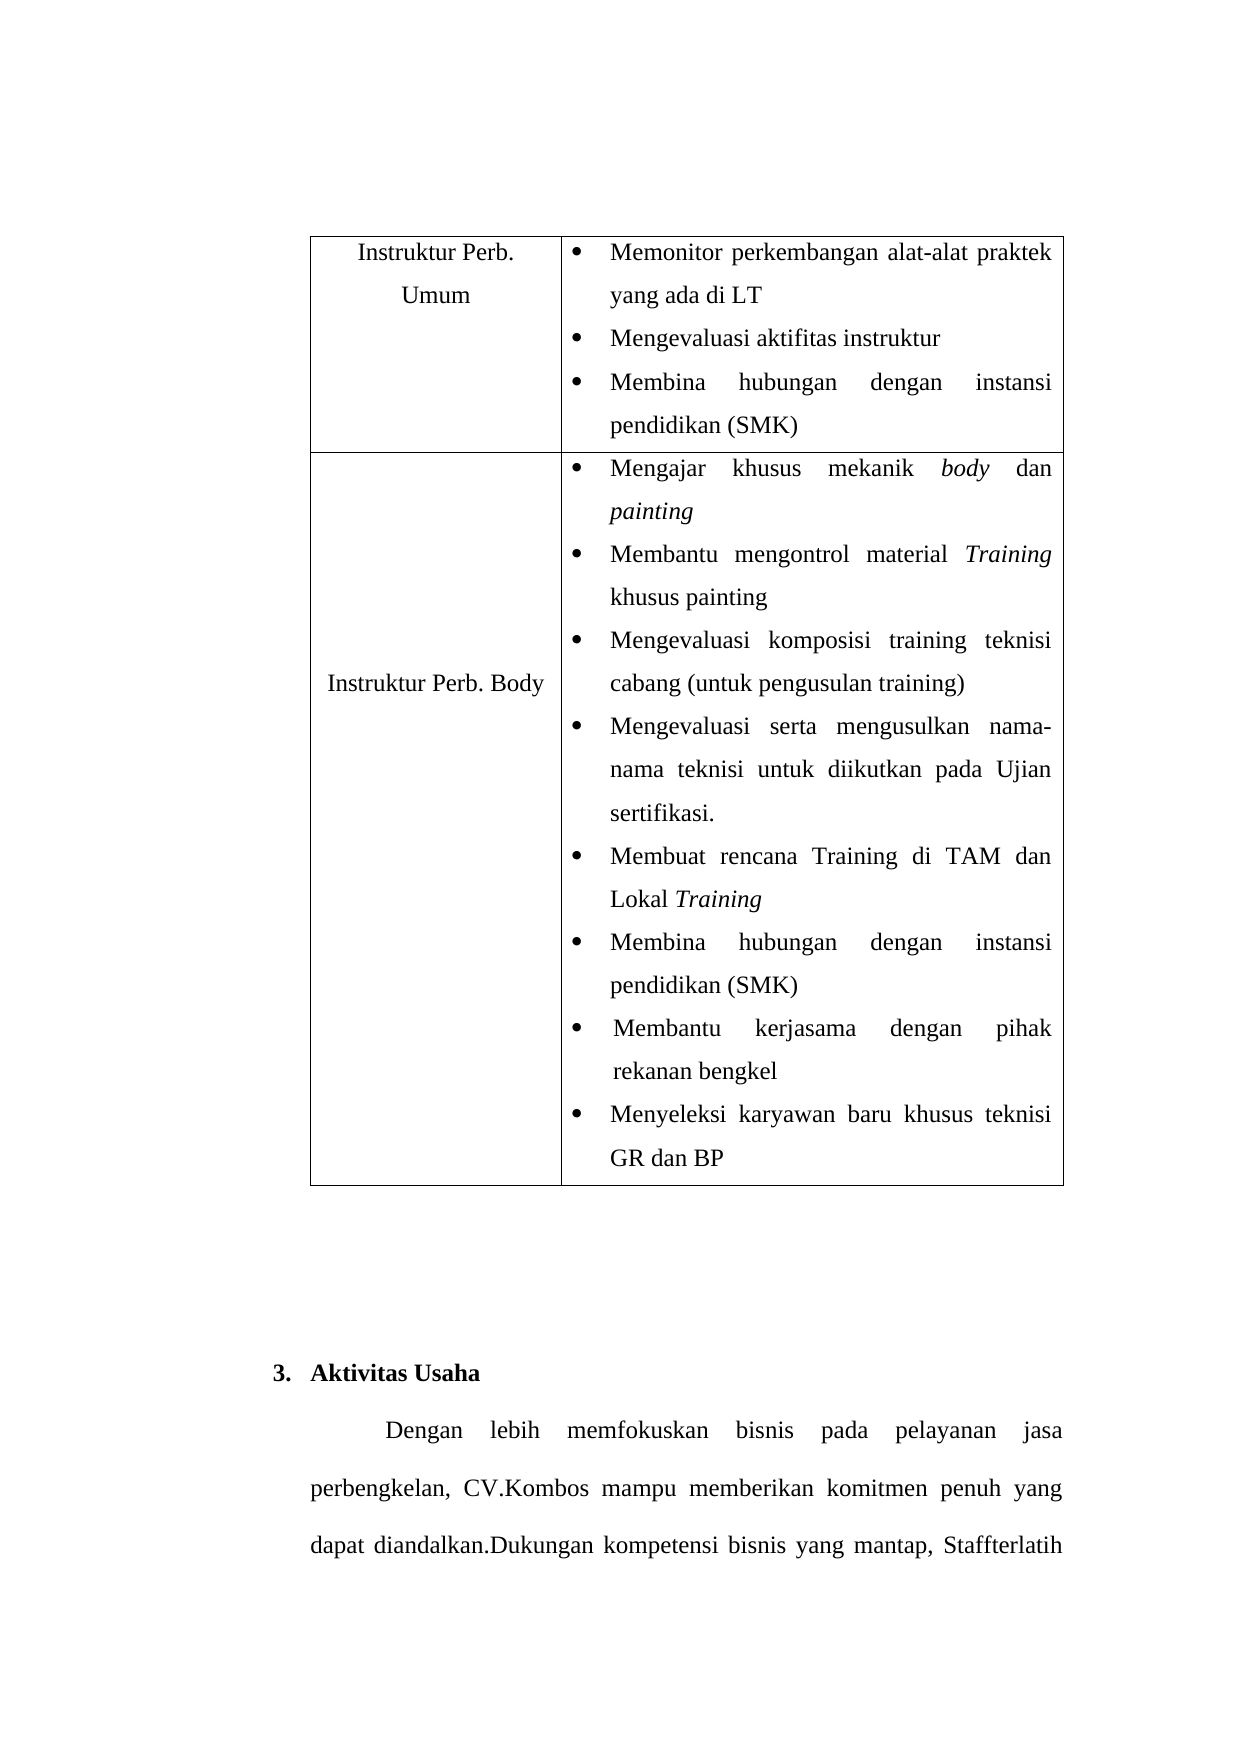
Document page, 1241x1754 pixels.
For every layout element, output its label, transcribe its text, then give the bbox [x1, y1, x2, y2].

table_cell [311, 237, 561, 452]
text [310, 1416, 1063, 1559]
list Aktivitas Usaha [273, 1358, 1063, 1387]
table_cell Mengajar khusus mekanik body dan painting Membantu mengontrol material Training khusus painting Mengevaluasi komposisi training teknisi cabang (untuk pengusulan training) Mengevaluasi serta mengusulkan nama-nama teknisi untuk diikutkan pada Ujian sertifikasi. Membuat rencana Training di TAM dan Lokal Training Membina hubungan dengan instansi pendidikan (SMK) Membantu kerjasama dengan pihak rekanan bengkel Menyeleksi karyawan baru khusus teknisi GR dan BP [562, 453, 1063, 1184]
table_cell Instruktur Perb. Body [311, 453, 561, 1184]
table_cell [562, 237, 1063, 452]
